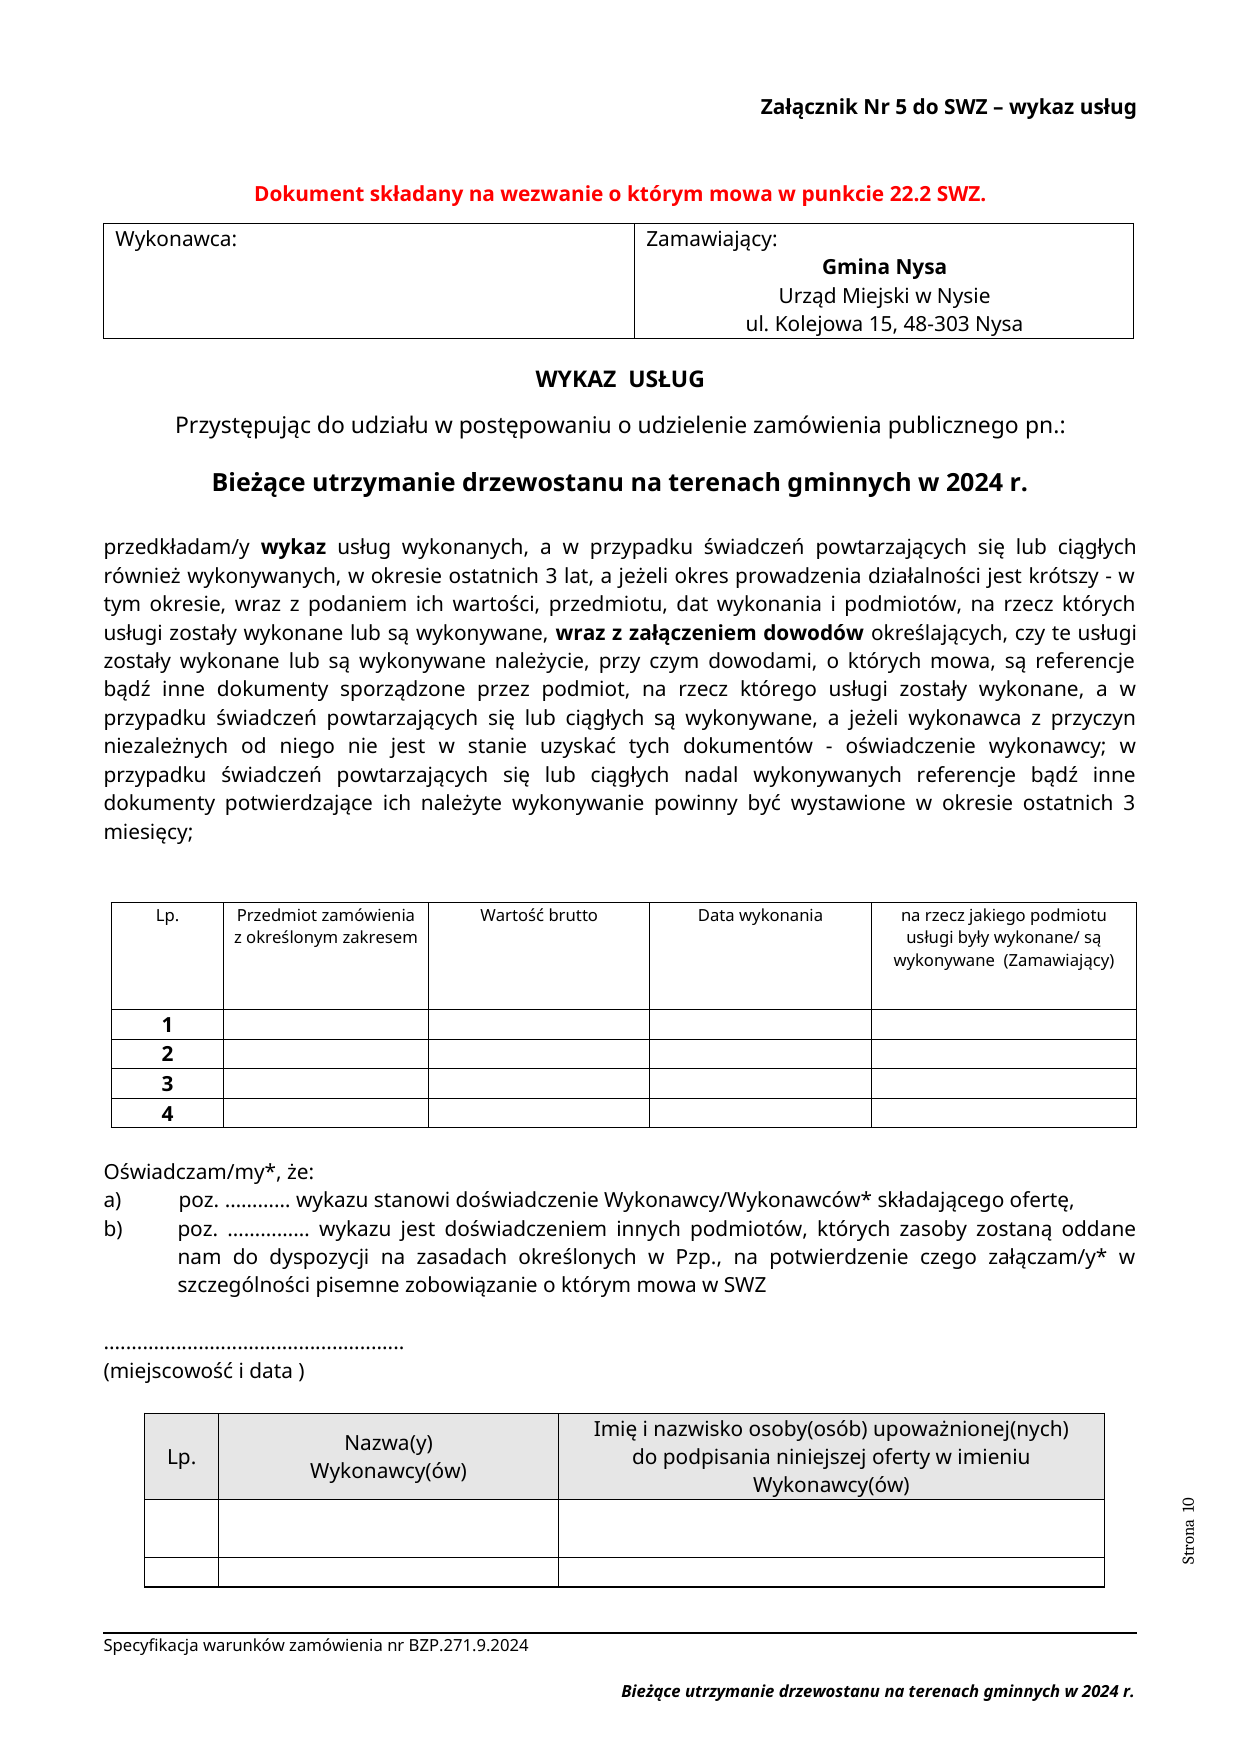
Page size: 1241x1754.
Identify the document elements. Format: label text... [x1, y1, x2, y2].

table_cell [219, 1500, 558, 1557]
text b) poz. …………… wykazu jest doświadczeniem innych podmiotów, których zasoby zostaną oddane nam do dyspozycji na zasadach określonych w Pzp., na potwierdzenie czego załączam/y* w szczególności pisemne zobowiązanie o którym mowa w SWZ [103, 1214, 1137, 1299]
table_cell [219, 1558, 558, 1586]
table_cell [429, 1099, 649, 1127]
table_header Lp. [112, 903, 223, 1009]
table_cell [872, 1069, 1136, 1098]
table_header Przedmiot zamówienia z określonym zakresem [224, 903, 428, 1009]
table_cell [224, 1010, 428, 1038]
table_cell 2 [112, 1040, 223, 1068]
text Dokument składany na wezwanie o którym mowa w punkcie 22.2 SWZ. [103, 179, 1137, 208]
table_cell [224, 1069, 428, 1098]
table_cell [429, 1010, 649, 1038]
text Bieżące utrzymanie drzewostanu na terenach gminnych w 2024 r. [103, 464, 1137, 498]
text (miejscowość i data ) [103, 1356, 1137, 1384]
table_cell [145, 1500, 218, 1557]
table_cell [650, 1040, 871, 1068]
table_cell [650, 1069, 871, 1098]
table_cell [429, 1040, 649, 1068]
table_header Imię i nazwisko osoby(osób) upoważnionej(nych) do podpisania niniejszej oferty w imieniu Wykonawcy(ów) [559, 1414, 1104, 1499]
text Oświadczam/my*, że: [103, 1157, 1137, 1185]
text a) poz. ………… wykazu stanowi doświadczenie Wykonawcy/Wykonawców* składającego ofertę, [103, 1185, 1137, 1214]
table_cell 1 [112, 1010, 223, 1038]
table_cell [145, 1558, 218, 1586]
table_header Zamawiający: Gmina Nysa Urząd Miejski w Nysie ul. Kolejowa 15, 48-303 Nysa [635, 224, 1133, 338]
table_header Wartość brutto [429, 903, 649, 1009]
table_cell [650, 1099, 871, 1127]
table_header Lp. [145, 1414, 218, 1499]
table_cell 4 [112, 1099, 223, 1127]
table_header Nazwa(y) Wykonawcy(ów) [219, 1414, 558, 1499]
table_cell 3 [112, 1069, 223, 1098]
text przedkładam/y wykaz usług wykonanych, a w przypadku świadczeń powtarzających się lub ciągłych również wykonywanych, w okresie ostatnich 3 lat, a jeżeli okres prowadzenia działalności jest krótszy - w tym okresie, wraz z podaniem ich wartości, przedmiotu, dat wykonania i podmiotów, na rzecz których usługi zostały wykonane lub są wykonywane, wraz z załączeniem dowodów określających, czy te usługi zostały wykonane lub są wykonywane należycie, przy czym dowodami, o których mowa, są referencje bądź inne dokumenty sporządzone przez podmiot, na rzecz którego usługi zostały wykonane, a w przypadku świadczeń powtarzających się lub ciągłych są wykonywane, a jeżeli wykonawca z przyczyn niezależnych od niego nie jest w stanie uzyskać tych dokumentów - oświadczenie wykonawcy; w przypadku świadczeń powtarzających się lub ciągłych nadal wykonywanych referencje bądź inne dokumenty potwierdzające ich należyte wykonywanie powinny być wystawione w okresie ostatnich 3 miesięcy; [103, 532, 1137, 845]
text Załącznik Nr 5 do SWZ – wykaz usług [103, 92, 1137, 121]
table_cell [650, 1010, 871, 1038]
table_cell [559, 1558, 1104, 1586]
table_cell [224, 1099, 428, 1127]
table_header na rzecz jakiego podmiotu usługi były wykonane/ są wykonywane (Zamawiający) [872, 903, 1136, 1009]
text ...................................................... [103, 1327, 1137, 1356]
table_cell [872, 1040, 1136, 1068]
table_cell [224, 1040, 428, 1068]
table_cell [872, 1010, 1136, 1038]
table_cell [559, 1500, 1104, 1557]
table_header Data wykonania [650, 903, 871, 1009]
text WYKAZ USŁUG [103, 363, 1137, 394]
subtitle Przystępując do udziału w postępowaniu o udzielenie zamówienia publicznego pn.: [103, 409, 1137, 440]
table_cell [429, 1069, 649, 1098]
table_header Wykonawca: [104, 224, 634, 338]
table_cell [872, 1099, 1136, 1127]
